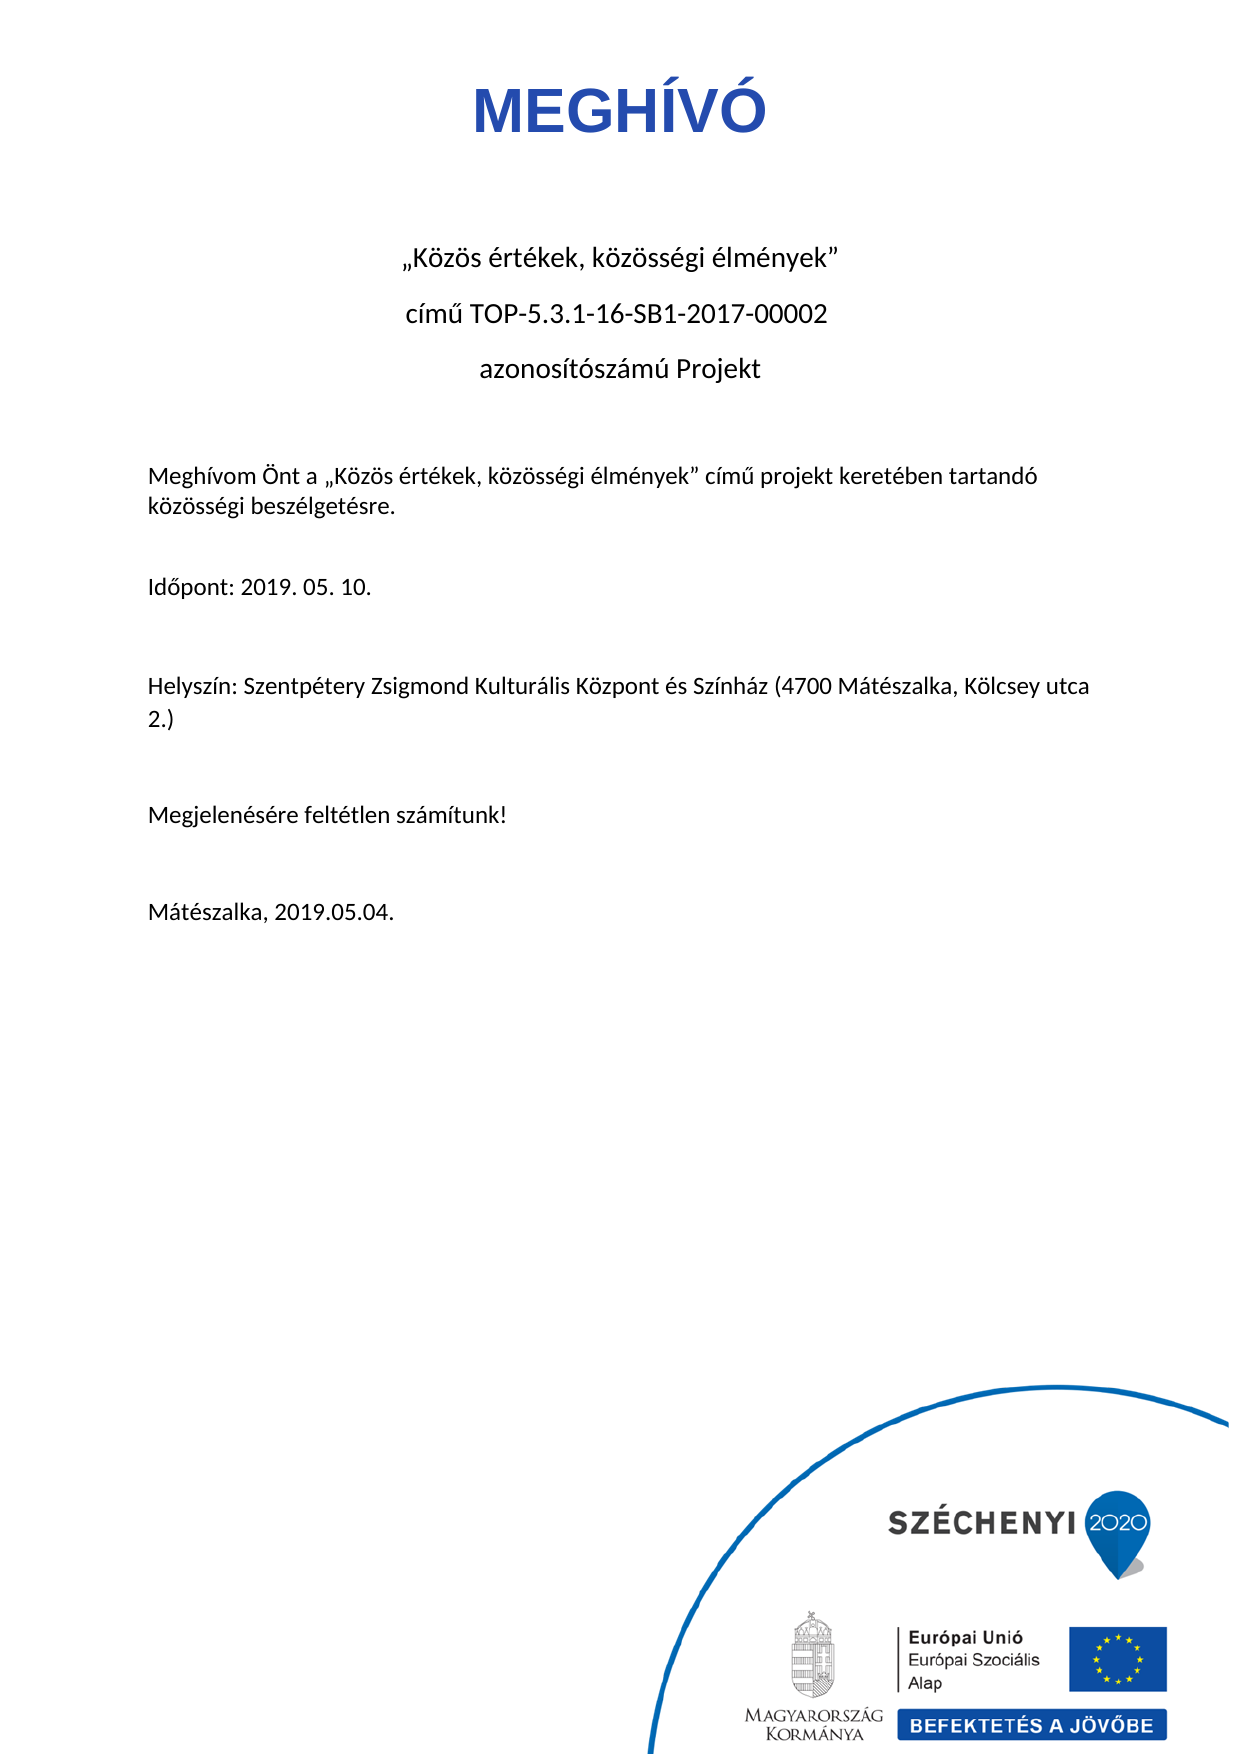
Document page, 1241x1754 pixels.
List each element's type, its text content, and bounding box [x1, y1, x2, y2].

text Mátészalka, 2019.05.04. [148, 896, 1092, 926]
text című TOP-5.3.1-16-SB1-2017-00002 [148, 295, 1092, 330]
text Helyszín: Szentpétery Zsigmond Kulturális Központ és Színház (4700 Mátészalka, Kölcsey utca 2.) [148, 670, 1092, 733]
text „Közös értékek, közösségi élmények” [148, 239, 1092, 275]
text Időpont: 2019. 05. 10. [148, 571, 1092, 601]
text Meghívom Önt a „Közös értékek, közösségi élmények” című projekt keretében tartandó közösségi beszélgetésre. [148, 460, 1092, 521]
text Megjelenésére feltétlen számítunk! [148, 799, 1092, 830]
text azonosítószámú Projekt [148, 350, 1092, 385]
picture [591, 1351, 1229, 1754]
